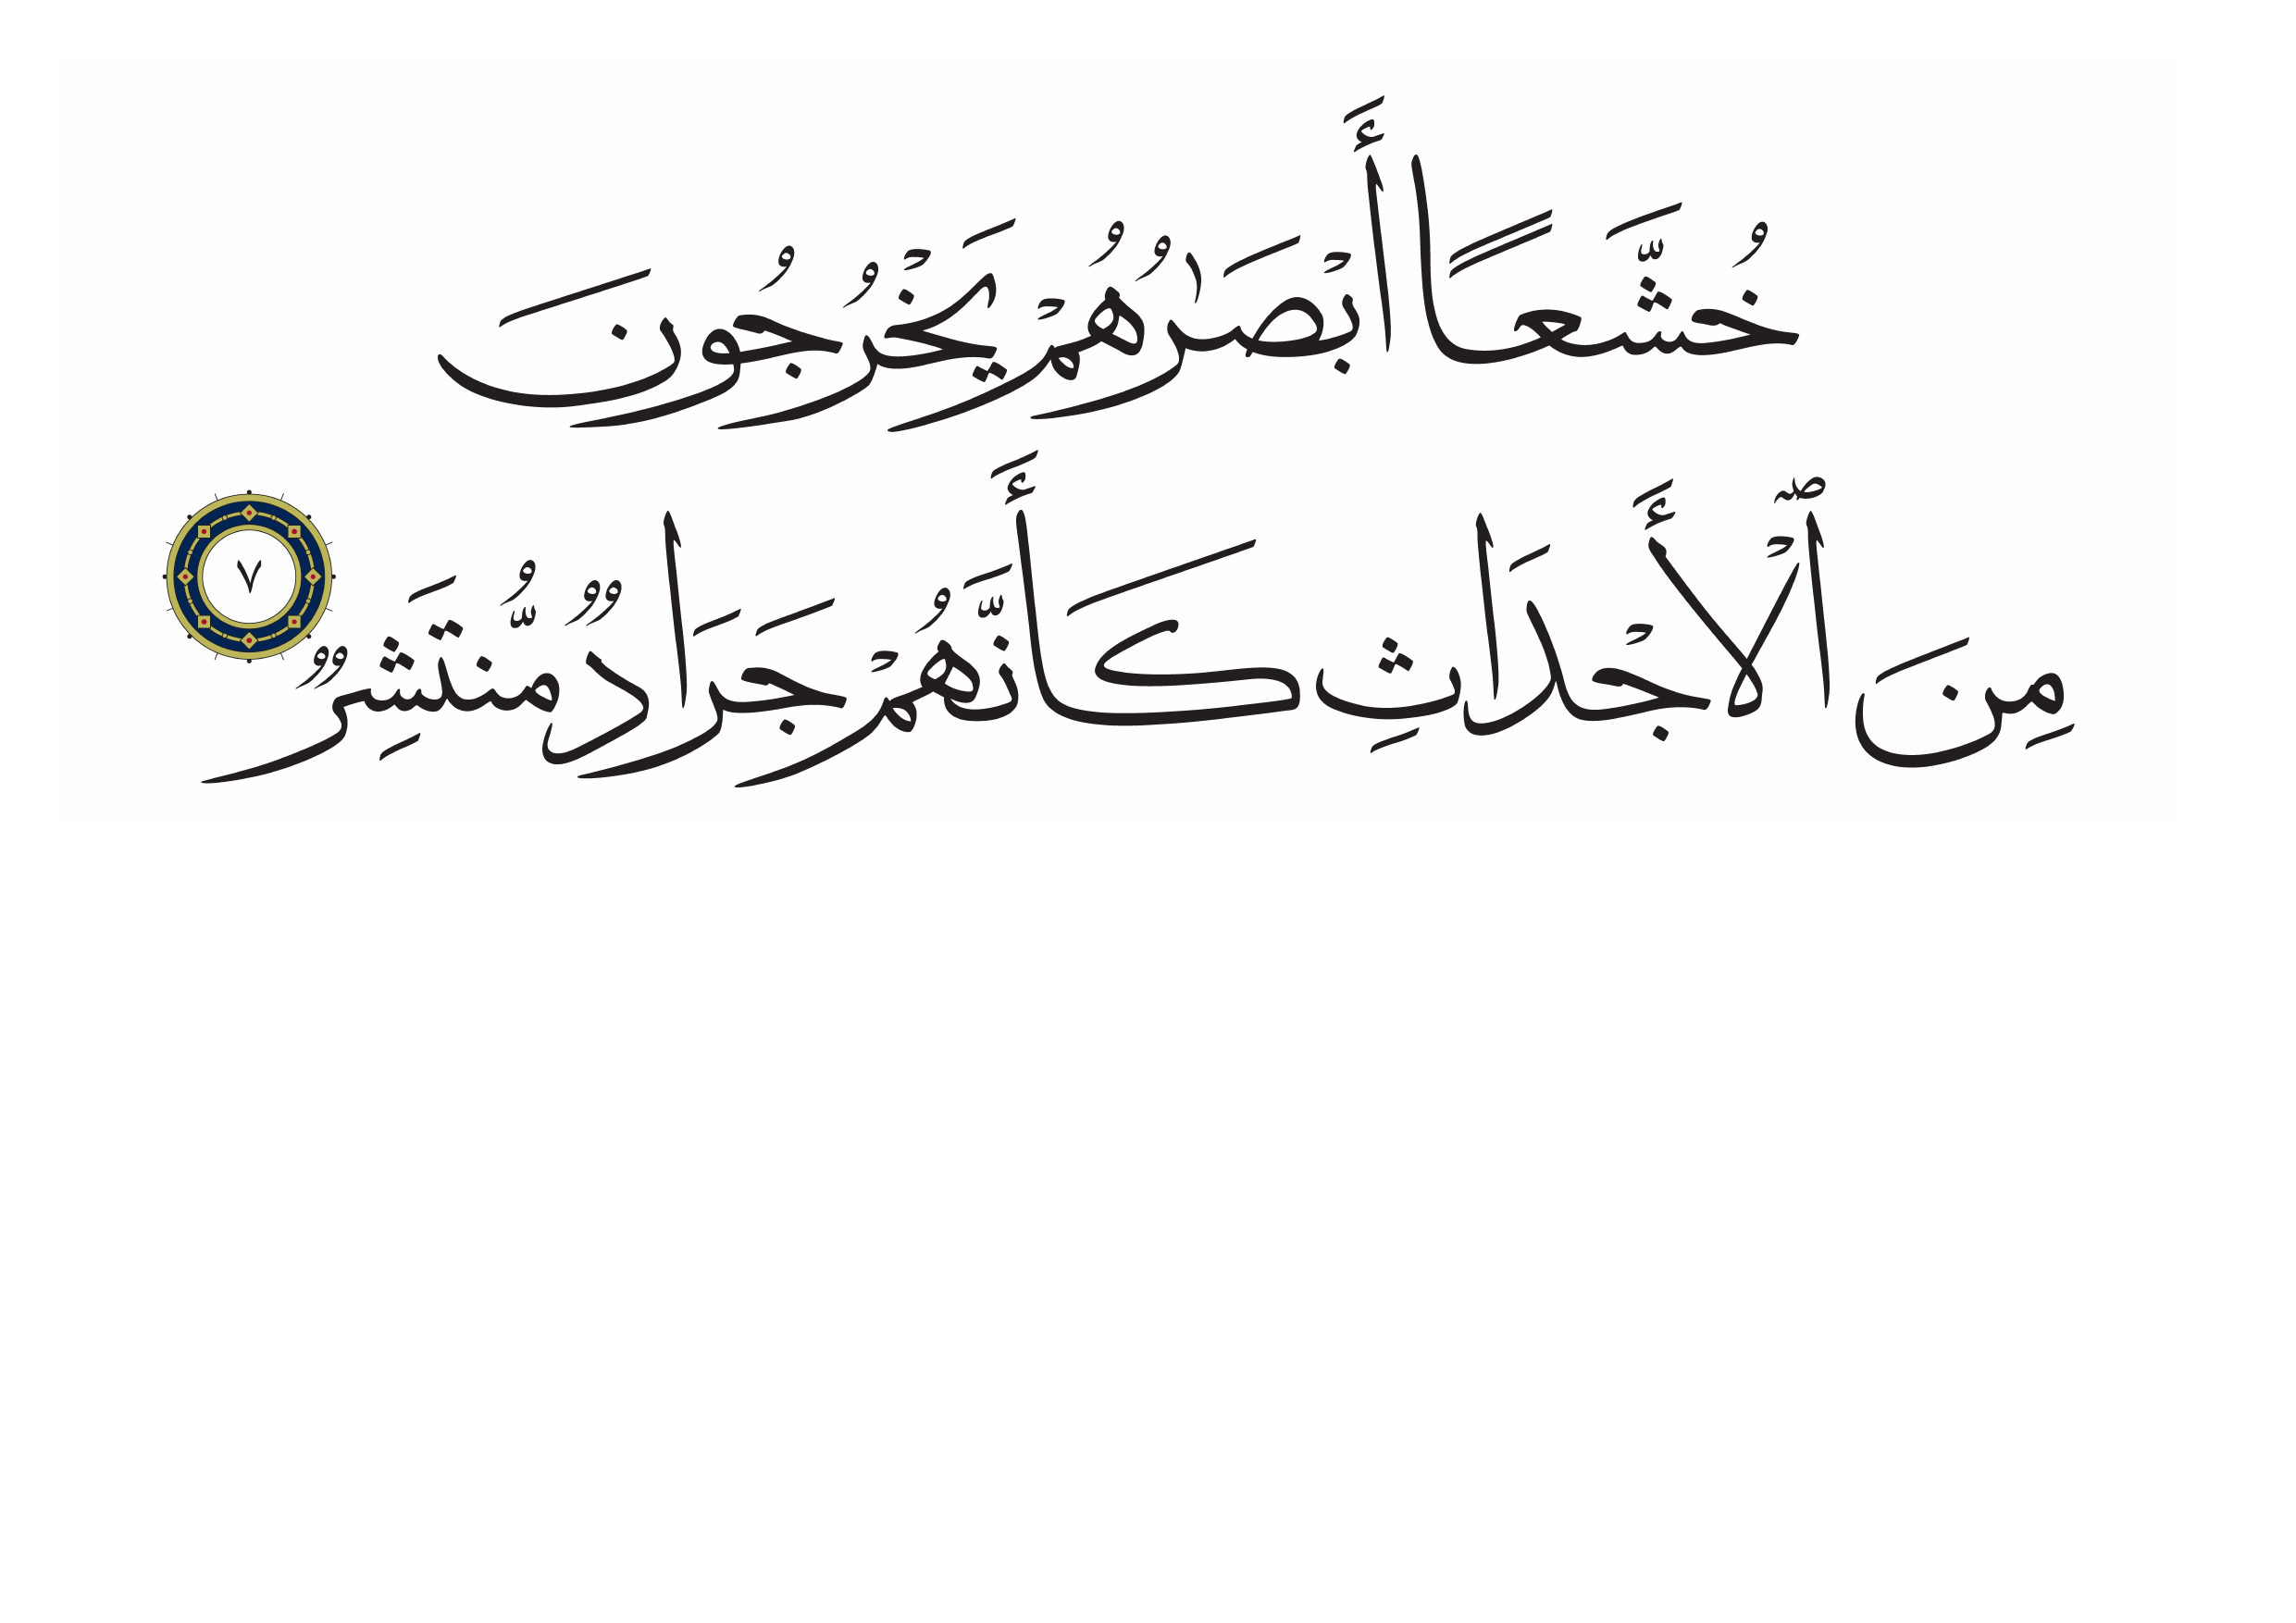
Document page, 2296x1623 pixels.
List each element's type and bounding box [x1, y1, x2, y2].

picture [57, 57, 2179, 825]
